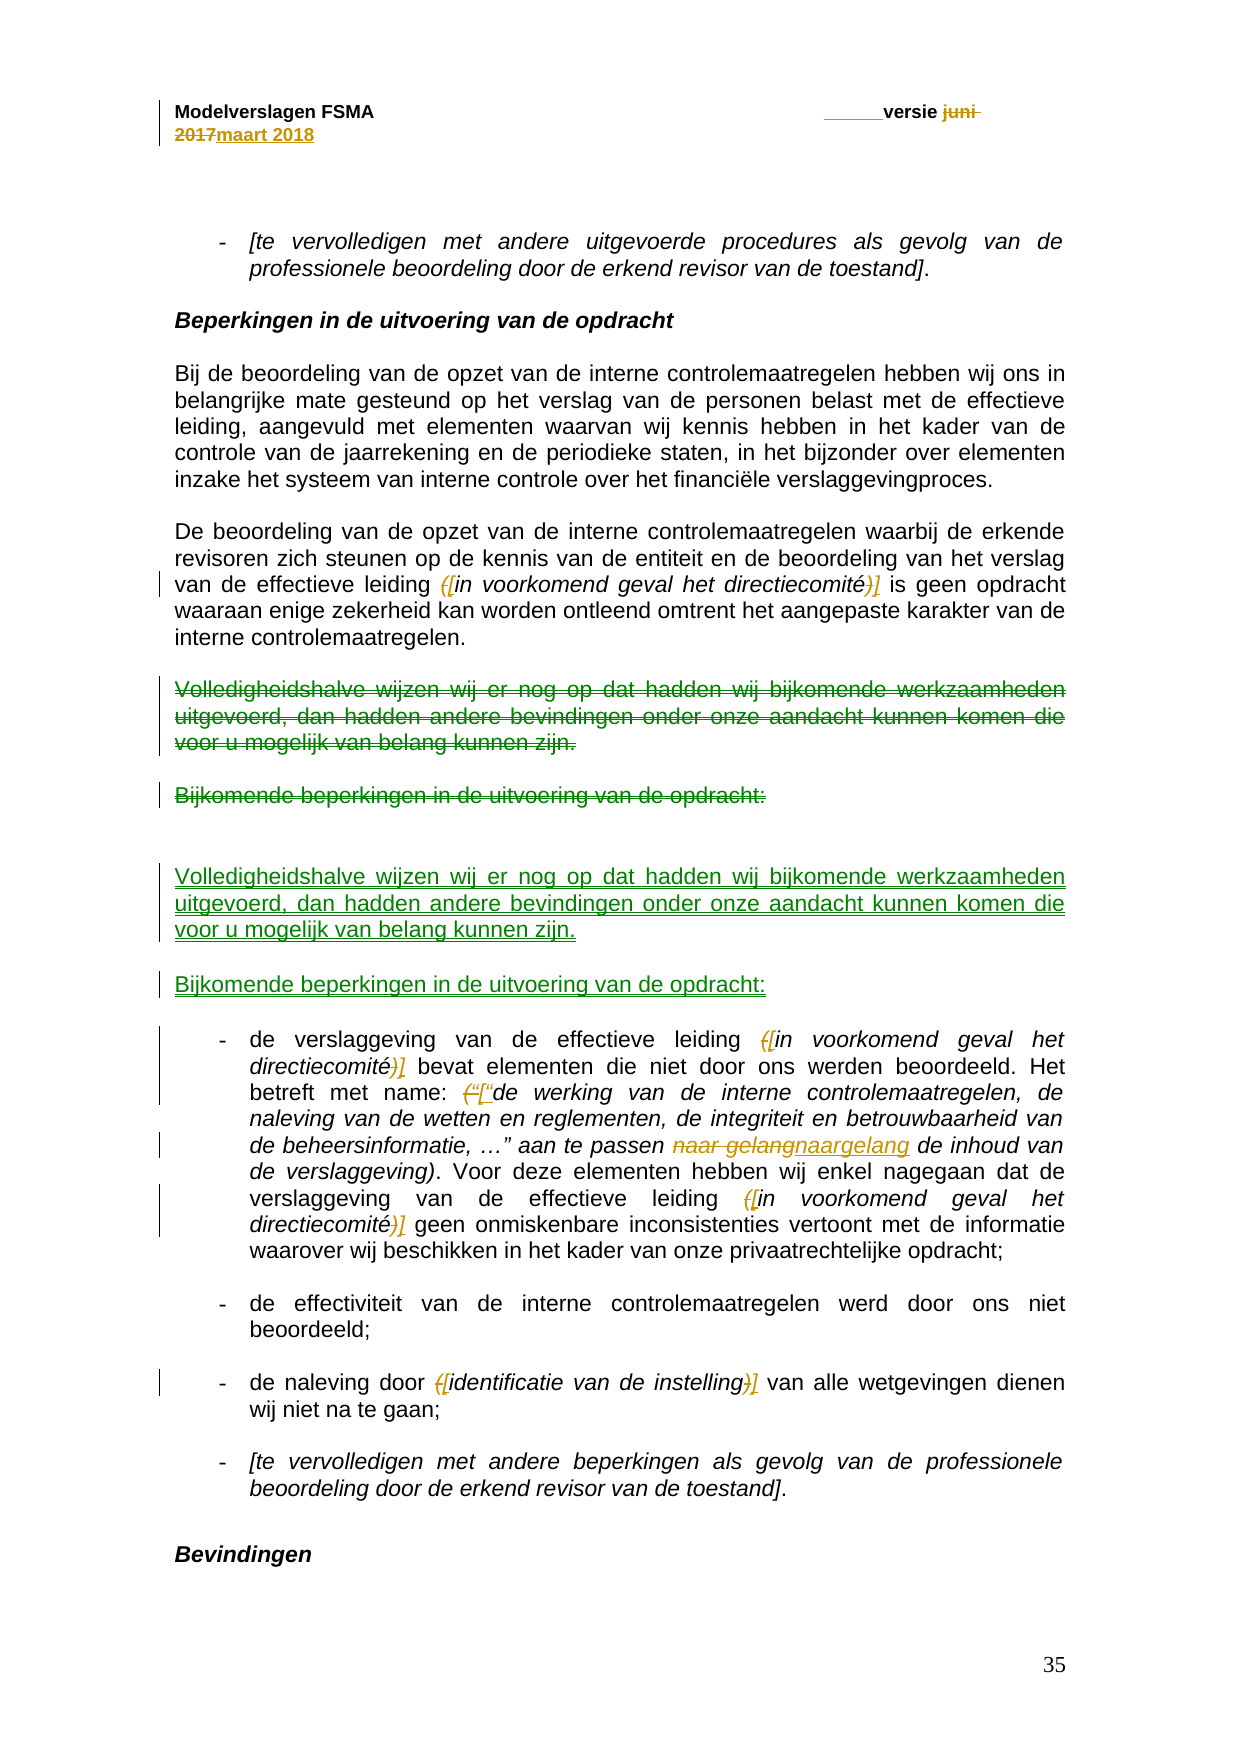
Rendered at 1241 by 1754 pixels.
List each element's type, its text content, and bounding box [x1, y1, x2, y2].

text Bij de beoordeling van de opzet van de interne controlemaatregelen hebben wij ons in belangrijke mate gesteund op het verslag van de personen belast met de effectieve leiding, aangevuld met elementen waarvan wij kennis hebben in het kader van de controle van de jaarrekening en de periodieke staten, in het bijzonder over elementen inzake het systeem van interne controle over het financiële verslaggevingproces. [174, 360, 1066, 492]
text Bevindingen [174, 1540, 1066, 1567]
list [te vervolledigen met andere uitgevoerde procedures als gevolg van de professionele beoordeling door de erkend revisor van de toestand]. [219, 228, 1066, 281]
text De beoordeling van de opzet van de interne controlemaatregelen waarbij de erkende revisoren zich steunen op de kennis van de entiteit en de beoordeling van het verslag van de effectieve leiding in voorkomend geval het directiecomité is geen opdracht waaraan enige zekerheid kan worden ontleend omtrent het aangepaste karakter van de interne controlemaatregelen. [174, 518, 1066, 650]
list de naleving door identificatie van de instelling van alle wetgevingen dienen wij niet na te gaan; [219, 1369, 1066, 1422]
list de effectiviteit van de interne controlemaatregelen werd door ons niet beoordeeld; [219, 1290, 1066, 1343]
text Beperkingen in de uitvoering van de opdracht [174, 307, 1066, 334]
list de verslaggeving van de effectieve leiding in voorkomend geval het directiecomité bevat elementen die niet door ons werden beoordeeld. Het betreft met name: de werking van de interne controlemaatregelen, de naleving van de wetten en reglementen, de integriteit en betrouwbaarheid van de beheersinformatie, …” aan te passen de inhoud van de verslaggeving). Voor deze elementen hebben wij enkel nagegaan dat de verslaggeving van de effectieve leiding in voorkomend geval het directiecomité geen onmiskenbare inconsistenties vertoont met de informatie waarover wij beschikken in het kader van onze privaatrechtelijke opdracht; [219, 1026, 1066, 1263]
list [te vervolledigen met andere beperkingen als gevolg van de professionele beoordeling door de erkend revisor van de toestand]. [219, 1448, 1066, 1501]
